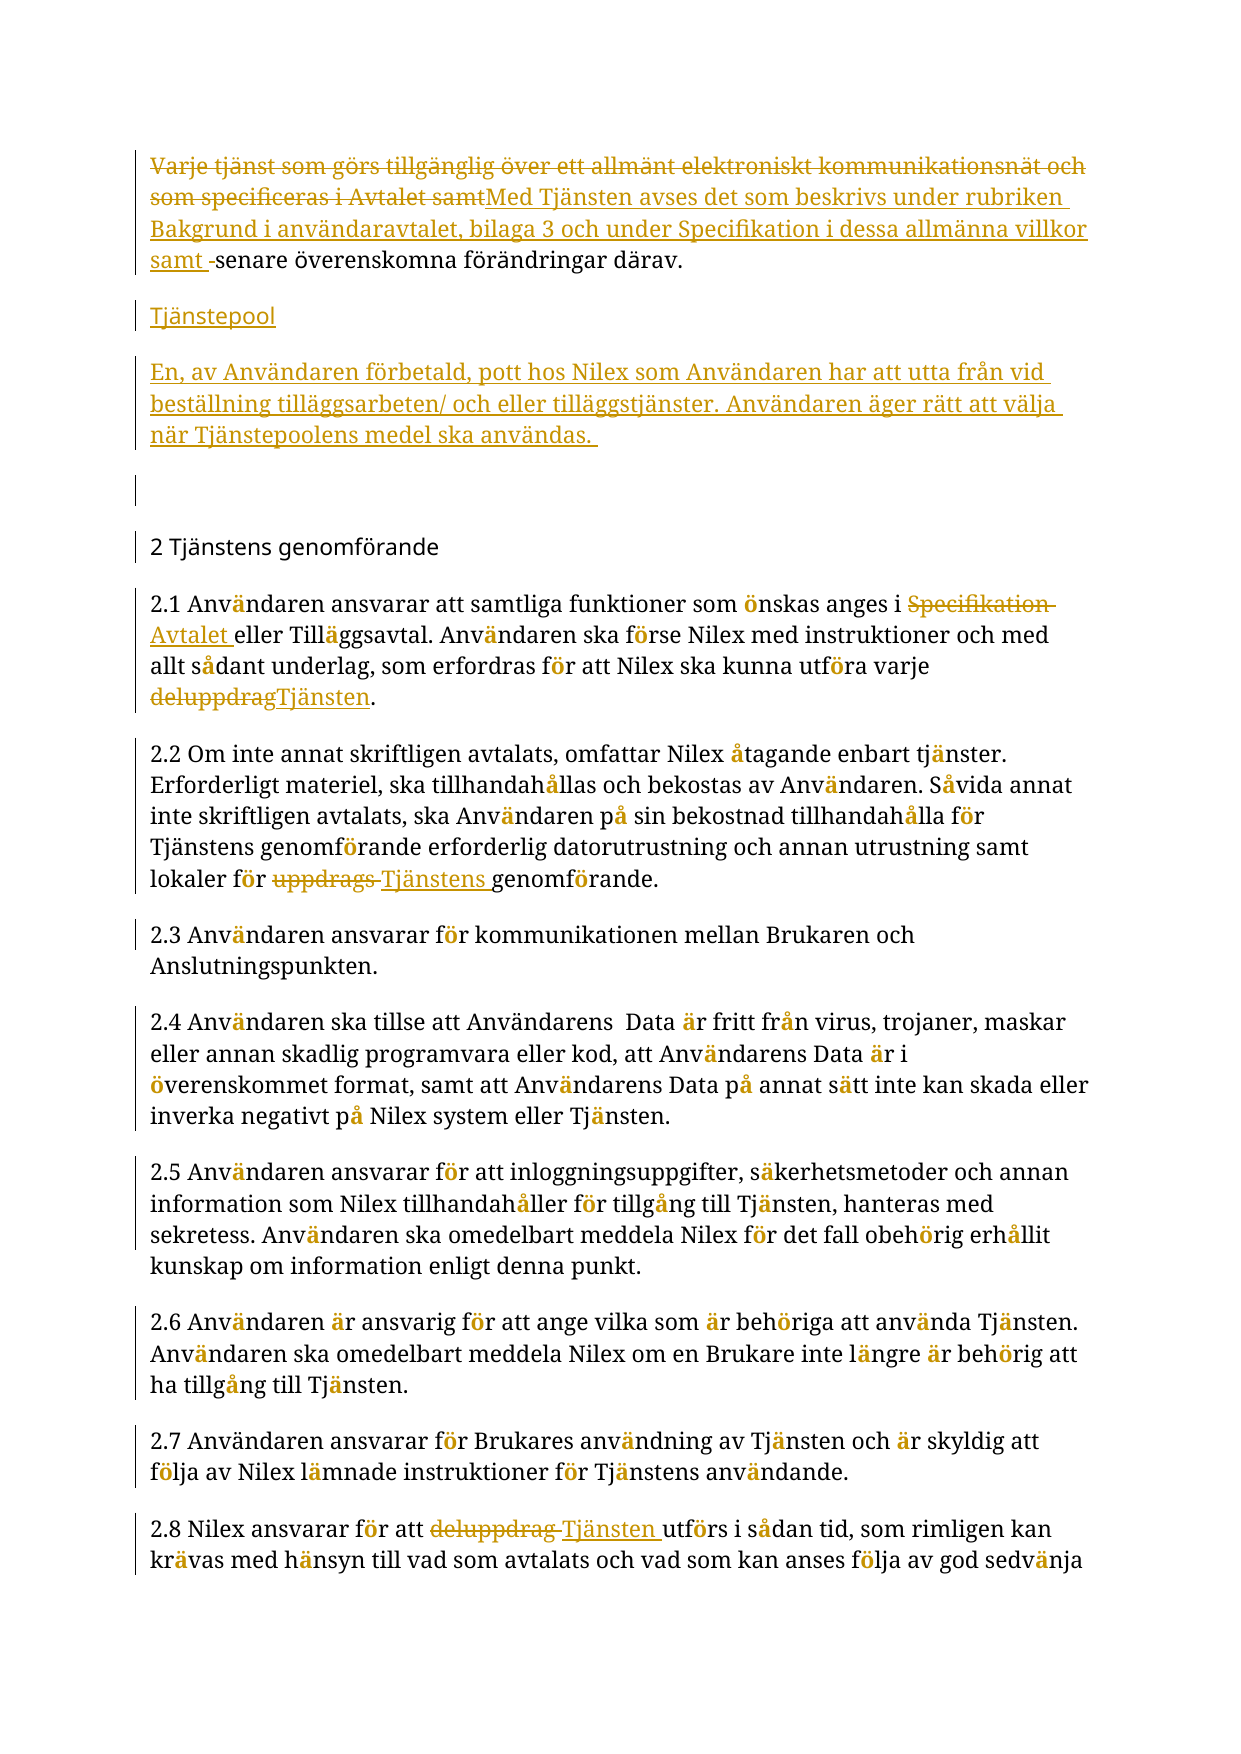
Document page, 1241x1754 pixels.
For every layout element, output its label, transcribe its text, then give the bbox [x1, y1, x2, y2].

text 2.7 Användaren ansvarar för Brukares användning av Tjänsten och är skyldig att följa av Nilex lämnade instruktioner för Tjänstens användande. [150, 1425, 1090, 1487]
text senare överenskomna förändringar därav. [150, 150, 1090, 275]
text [150, 1512, 1090, 1575]
text 2.3 Användaren ansvarar för kommunikationen mellan Brukaren och Anslutningspunkten. [150, 919, 1090, 981]
text 2 Tjänstens genomförande [150, 531, 1090, 562]
text 2.6 Användaren är ansvarig för att ange vilka som är behöriga att använda Tjänsten. Användaren ska omedelbart meddela Nilex om en Brukare inte längre är behörig att ha tillgång till Tjänsten. [150, 1306, 1090, 1400]
text 2.1 Användaren ansvarar att samtliga funktioner som önskas anges i eller Tilläggsavtal. Användaren ska förse Nilex med instruktioner och med allt sådant underlag, som erfordras för att Nilex ska kunna utföra varje . [150, 587, 1090, 712]
text 2.5 Användaren ansvarar för att inloggningsuppgifter, säkerhetsmetoder och annan information som Nilex tillhandahåller för tillgång till Tjänsten, hanteras med sekretess. Användaren ska omedelbart meddela Nilex för det fall obehörig erhållit kunskap om information enligt denna punkt. [150, 1156, 1090, 1281]
text 2.2 Om inte annat skriftligen avtalats, omfattar Nilex åtagande enbart tjänster. Erforderligt materiel, ska tillhandahållas och bekostas av Användaren. Såvida annat inte skriftligen avtalats, ska Användaren på sin bekostnad tillhandahålla för Tjänstens genomförande erforderlig datorutrustning och annan utrustning samt lokaler för genomförande. [150, 737, 1090, 894]
text 2.4 Användaren ska tillse att Användarens Data är fritt från virus, trojaner, maskar eller annan skadlig programvara eller kod, att Användarens Data är i överenskommet format, samt att Användarens Data på annat sätt inte kan skada eller inverka negativt på Nilex system eller Tjänsten. [150, 1006, 1090, 1131]
